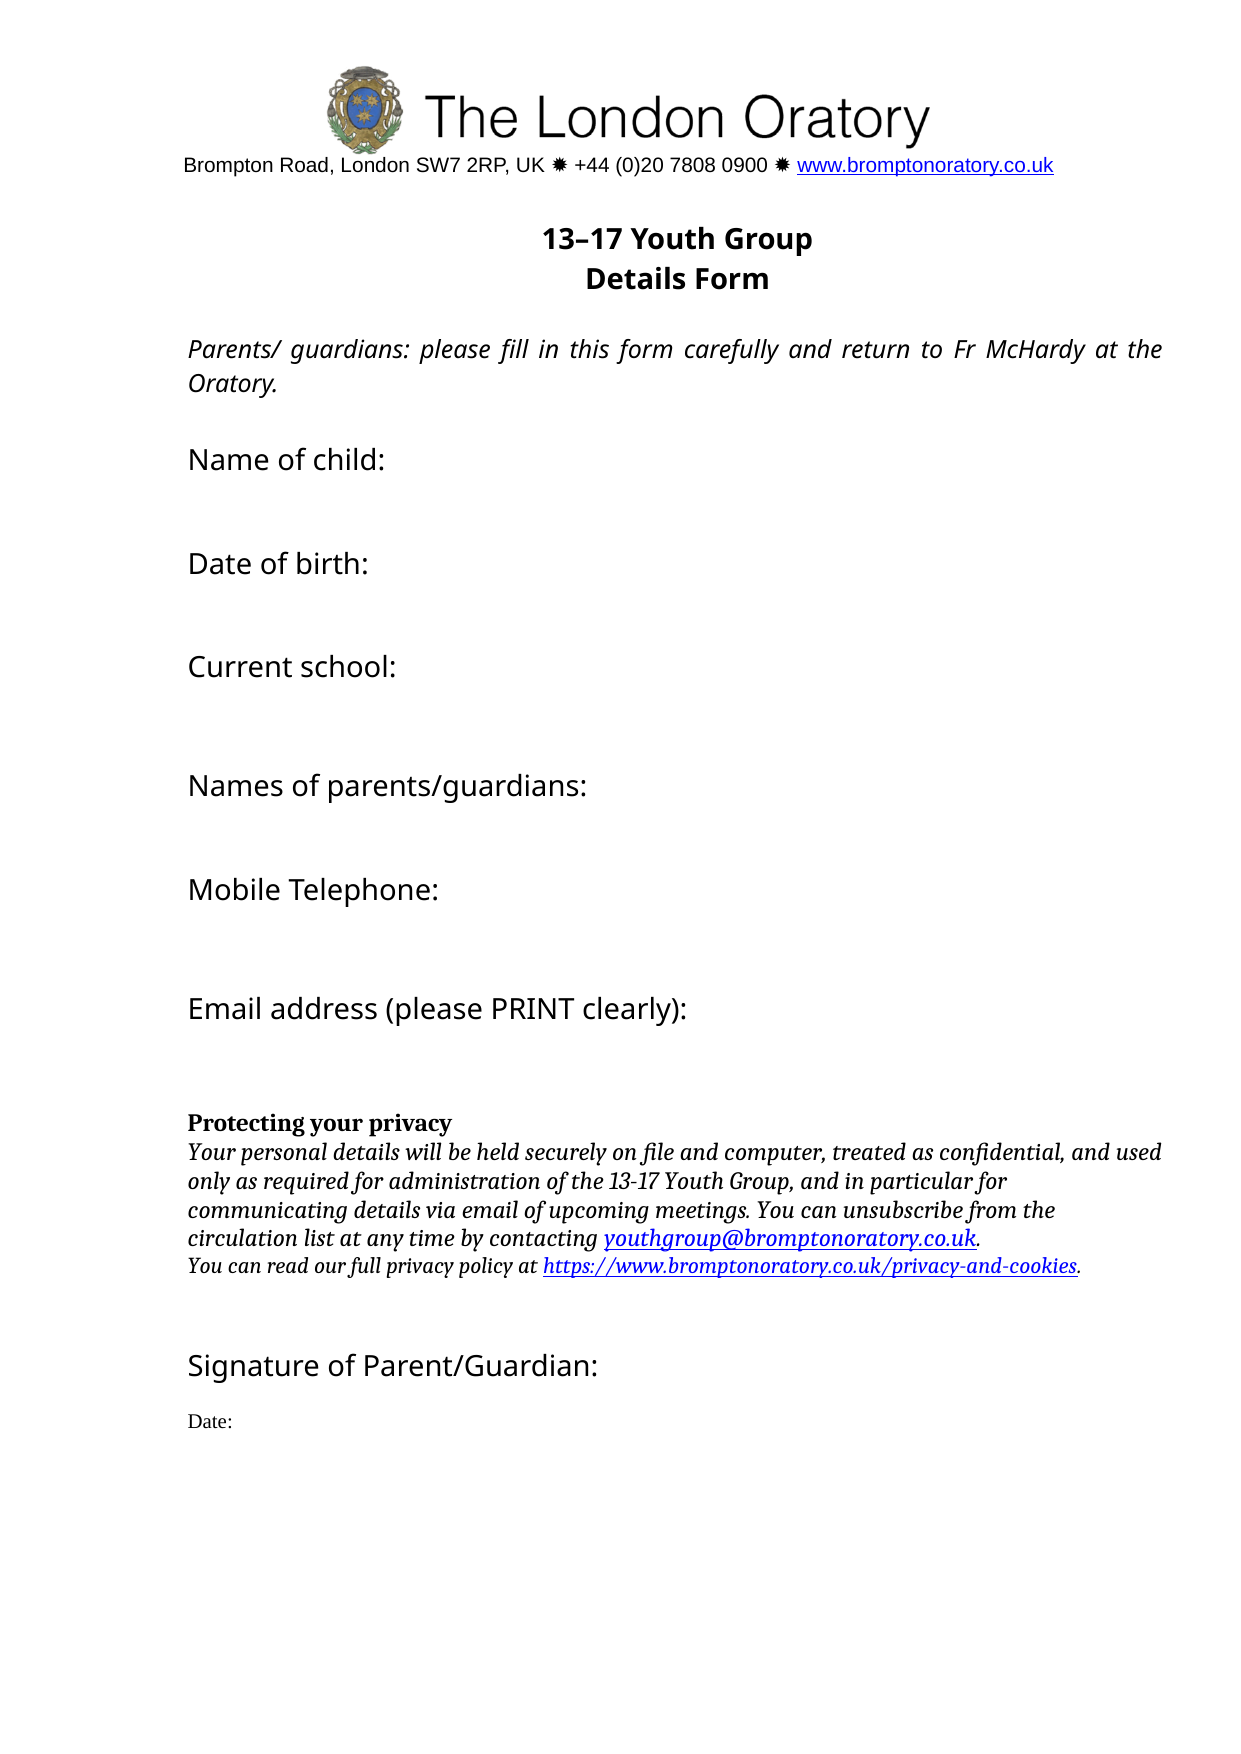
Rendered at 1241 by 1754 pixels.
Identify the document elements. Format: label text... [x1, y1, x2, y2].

text Email address (please PRINT clearly): [187, 988, 1167, 1052]
text Names of parents/guardians: [187, 726, 1167, 829]
picture [320, 60, 412, 160]
text Name of child: [187, 440, 1167, 479]
text Parents/ guardians: please fill in this form carefully and return to Fr McHardy at the Oratory. [187, 332, 1167, 400]
text Date: [187, 1409, 1167, 1433]
text Signature of Parent/Guardian: [187, 1346, 1167, 1409]
text Date of birth: [187, 543, 1167, 583]
text Current school: [187, 647, 1167, 686]
text You can read our full privacy policy at https://www.bromptonoratory.co.uk/privacy-and-cookies. [187, 1253, 1167, 1306]
text Protecting your privacy [187, 1109, 1167, 1138]
text 13–17 Youth Group Details Form [187, 218, 1167, 298]
text Mobile Telephone: [187, 869, 1167, 909]
text Your personal details will be held securely on file and computer, treated as confidential, and used only as required for administration of the 13-17 Youth Group, and in particular for communicating details via email of upcoming meetings. You can unsubscribe from the circulation list at any time by contacting youthgroup@bromptonoratory.co.uk. [187, 1138, 1167, 1253]
text Brompton Road, London SW7 2RP, UK ✹ +44 (0)20 7808 0900 ✹ www.bromptonoratory.co.uk [69, 93, 1167, 179]
